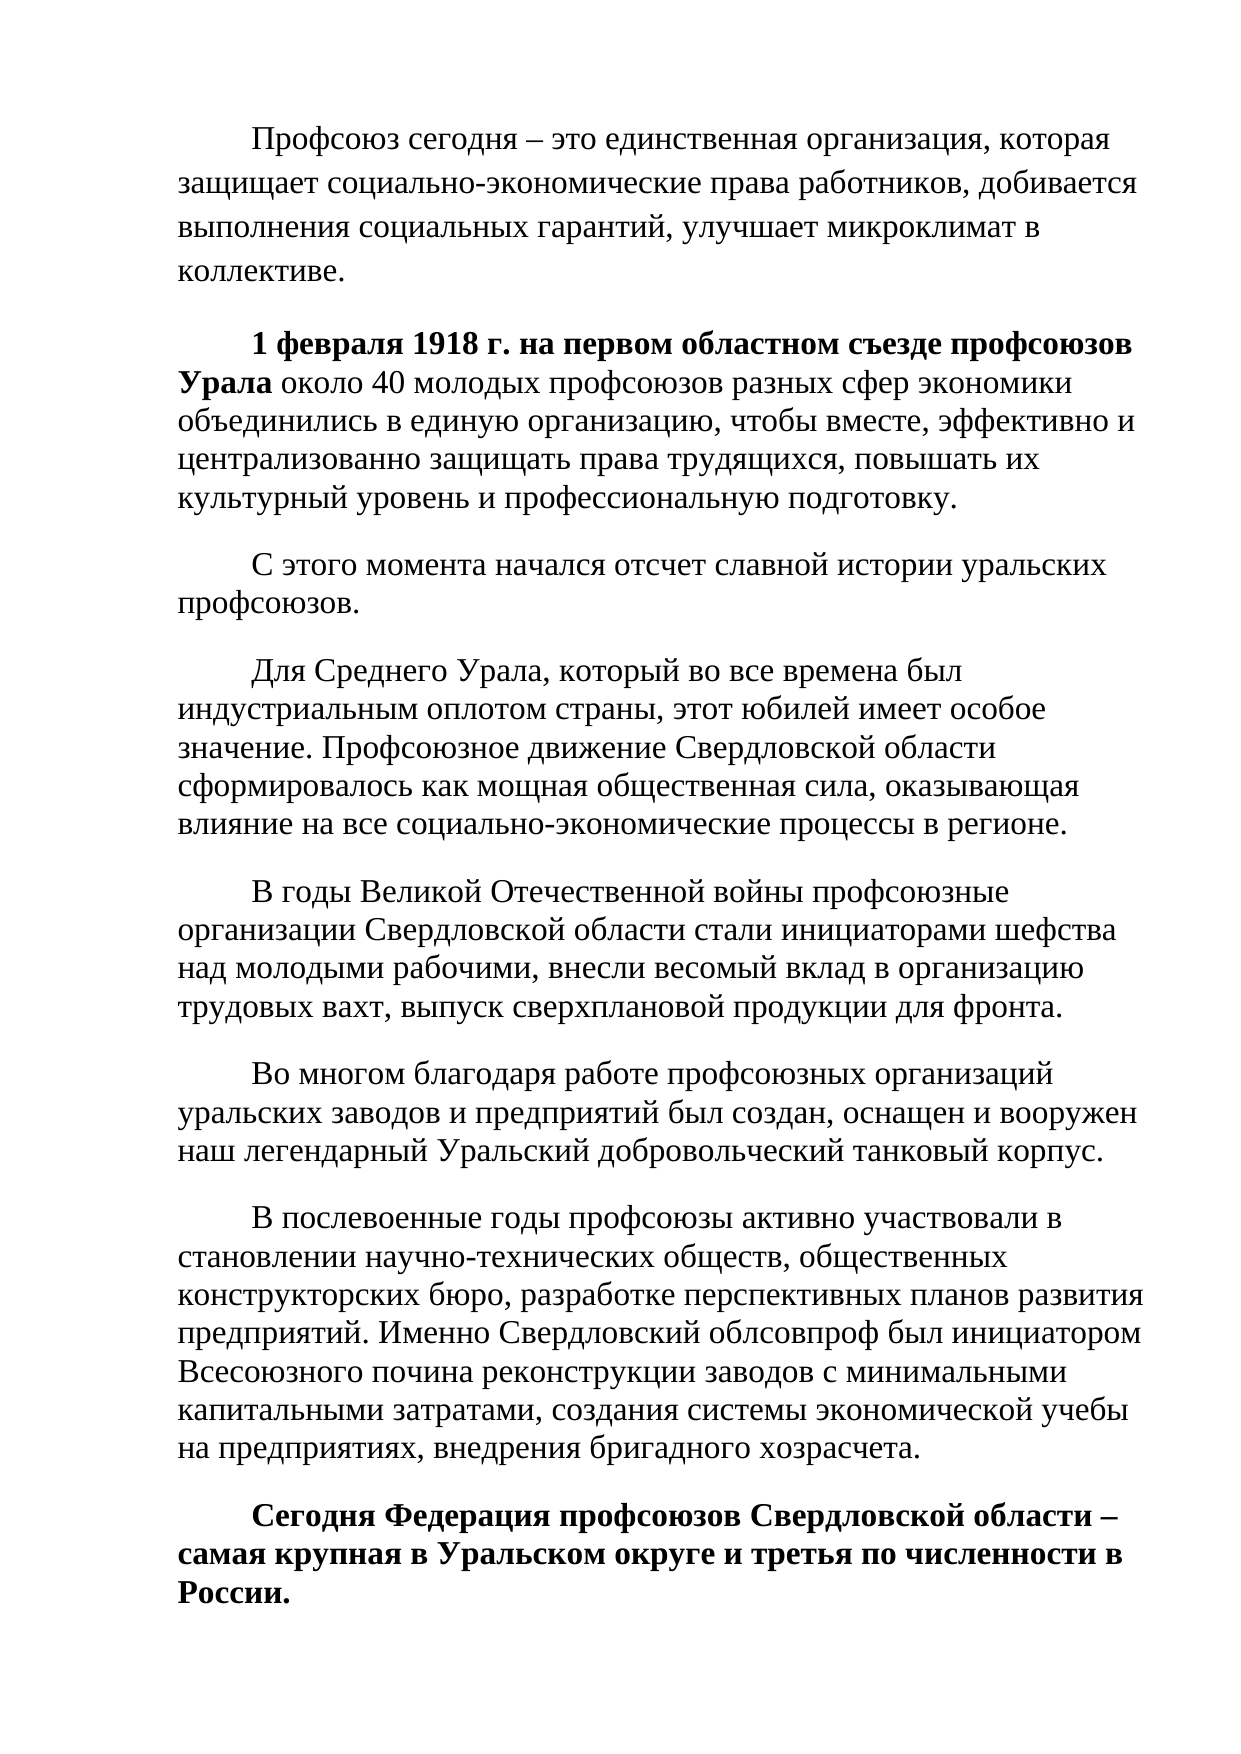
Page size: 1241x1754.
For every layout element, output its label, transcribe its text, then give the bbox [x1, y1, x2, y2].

text Сегодня Федерация профсоюзов Свердловской области – самая крупная в Уральском округе и третья по численности в России. [177, 1495, 1152, 1610]
text Для Среднего Урала, который во все времена был индустриальным оплотом страны, этот юбилей имеет особое значение. Профсоюзное движение Свердловской области сформировалось как мощная общественная сила, оказывающая влияние на все социально-экономические процессы в регионе. [177, 650, 1152, 842]
text 1 февраля 1918 г. на первом областном съезде профсоюзов Урала около 40 молодых профсоюзов разных сфер экономики объединились в единую организацию, чтобы вместе, эффективно и централизованно защищать права трудящихся, повышать их культурный уровень и профессиональную подготовку. [177, 323, 1152, 515]
text В послевоенные годы профсоюзы активно участвовали в становлении научно-технических обществ, общественных конструкторских бюро, разработке перспективных планов развития предприятий. Именно Свердловский облсовпроф был инициатором Всесоюзного почина реконструкции заводов с минимальными капитальными затратами, создания системы экономической учебы на предприятиях, внедрения бригадного хозрасчета. [177, 1198, 1152, 1466]
text С этого момента начался отсчет славной истории уральских профсоюзов. [177, 544, 1152, 621]
text Во многом благодаря работе профсоюзных организаций уральских заводов и предприятий был создан, оснащен и вооружен наш легендарный Уральский добровольческий танковый корпус. [177, 1053, 1152, 1168]
text В годы Великой Отечественной войны профсоюзные организации Свердловской области стали инициаторами шефства над молодыми рабочими, внесли весомый вклад в организацию трудовых вахт, выпуск сверхплановой продукции для фронта. [177, 871, 1152, 1024]
text Профсоюз сегодня – это единственная организация, которая защищает социально-экономические права работников, добивается выполнения социальных гарантий, улучшает микроклимат в коллективе. [177, 118, 1152, 289]
